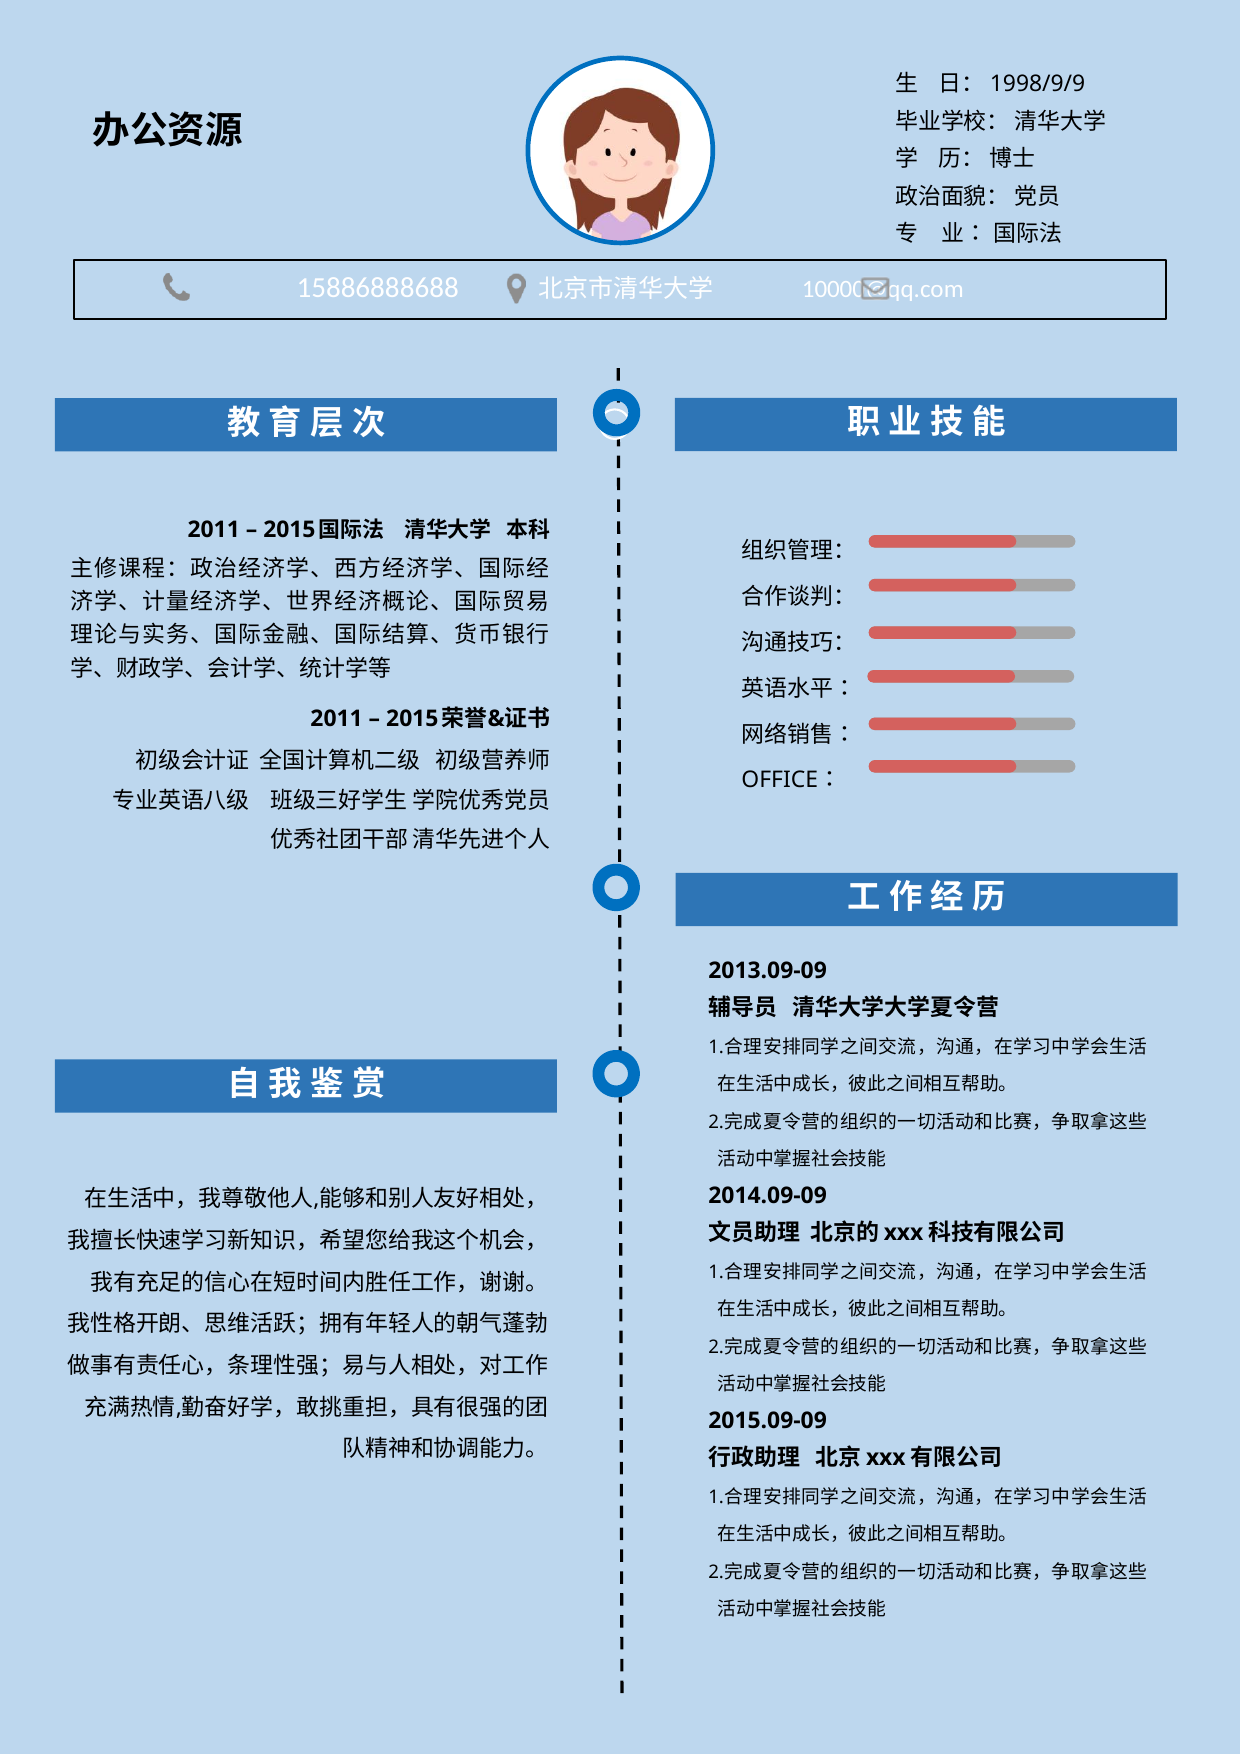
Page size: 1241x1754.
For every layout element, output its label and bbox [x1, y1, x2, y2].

picture [531, 61, 710, 240]
